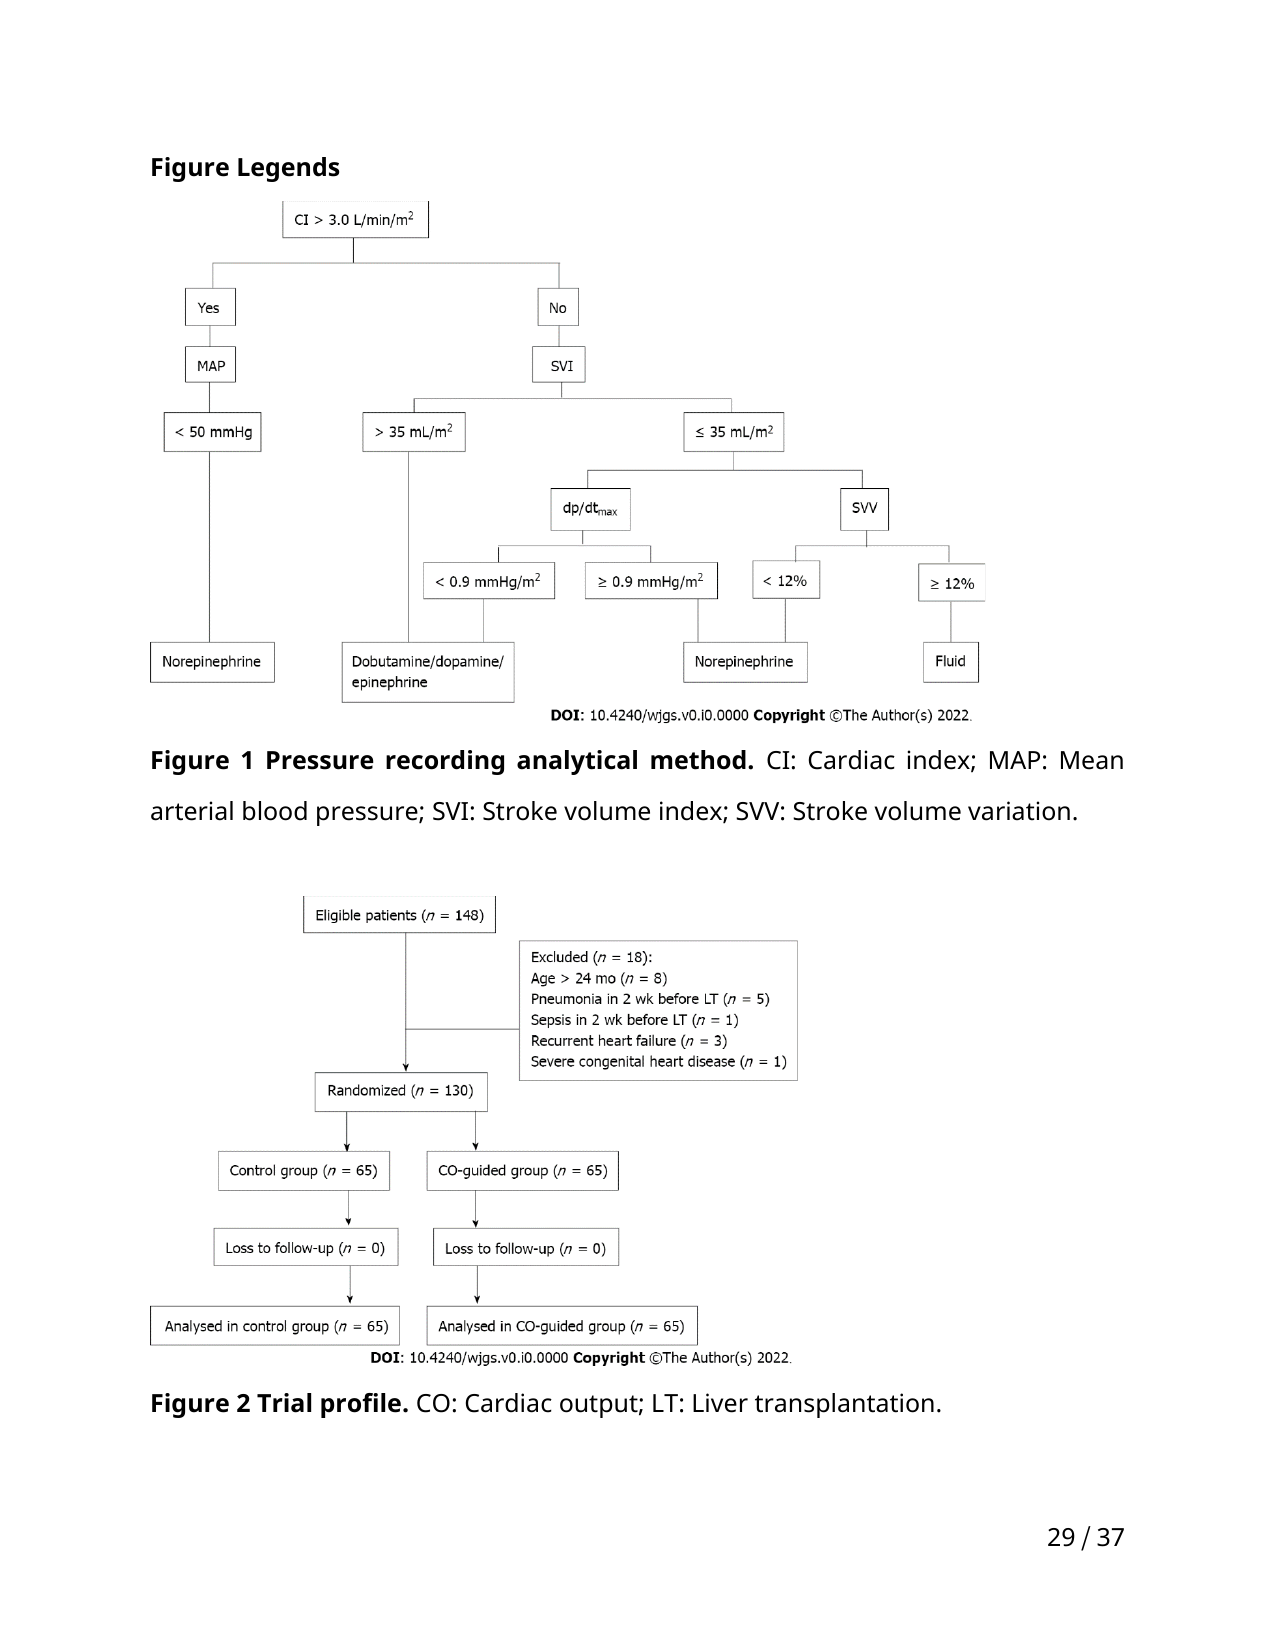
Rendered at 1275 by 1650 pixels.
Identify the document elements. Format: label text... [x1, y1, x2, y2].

picture [150, 896, 798, 1371]
text Figure 1 Pressure recording analytical method. CI: Cardiac index; MAP: Mean arterial blood pressure; SVI: Stroke volume index; SVV: Stroke volume variation. [150, 743, 1125, 828]
text Figure 2 Trial profile. CO: Cardiac output; LT: Liver transplantation. [150, 1385, 1125, 1419]
text Figure Legends [150, 150, 1125, 184]
picture [150, 201, 986, 729]
